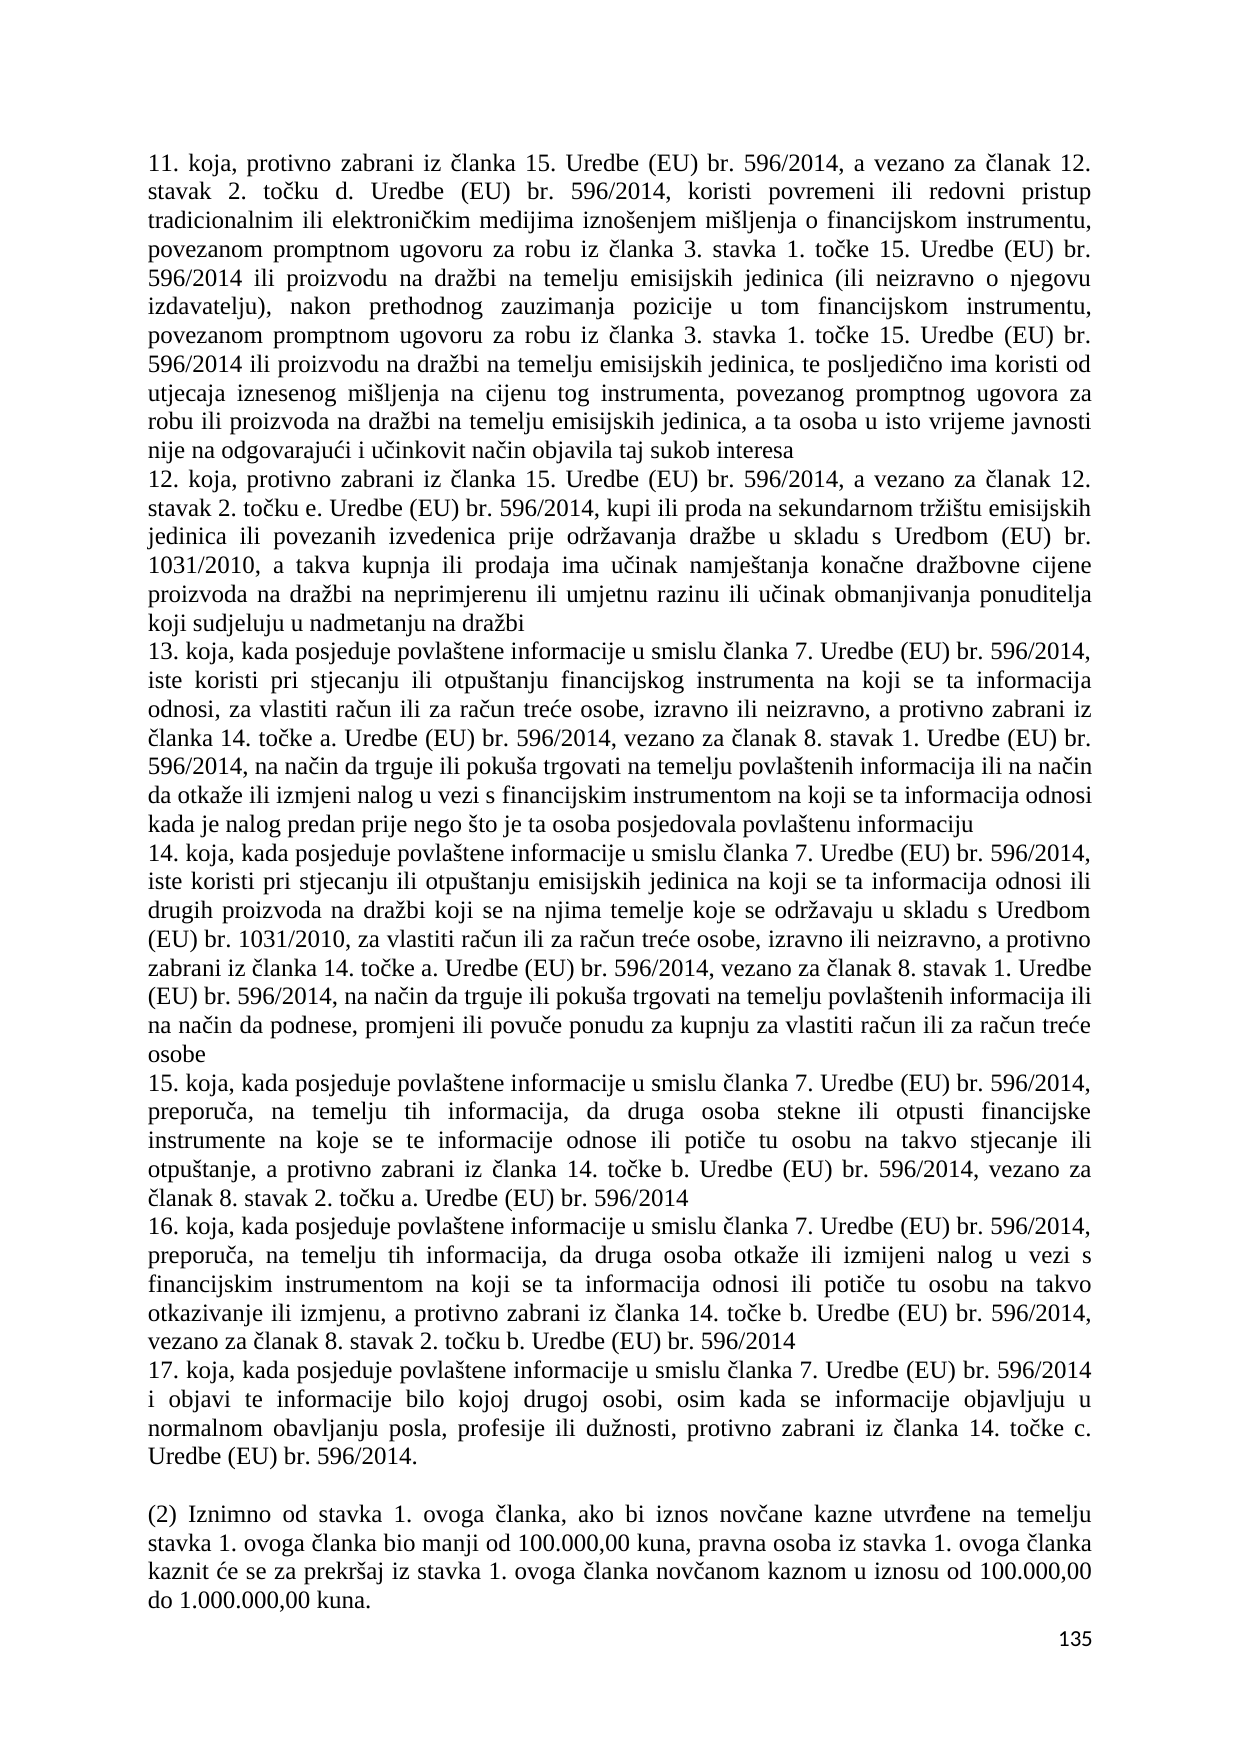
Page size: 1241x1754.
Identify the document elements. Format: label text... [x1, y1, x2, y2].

text (2) Iznimno od stavka 1. ovoga članka, ako bi iznos novčane kazne utvrđene na temelju stavka 1. ovoga članka bio manji od 100.000,00 kuna, pravna osoba iz stavka 1. ovoga članka kaznit će se za prekršaj iz stavka 1. ovoga članka novčanom kaznom u iznosu od 100.000,00 do 1.000.000,00 kuna. [148, 1499, 1093, 1614]
text 12. koja, protivno zabrani iz članka 15. Uredbe (EU) br. 596/2014, a vezano za članak 12. stavak 2. točku e. Uredbe (EU) br. 596/2014, kupi ili proda na sekundarnom tržištu emisijskih jedinica ili povezanih izvedenica prije održavanja dražbe u skladu s Uredbom (EU) br. 1031/2010, a takva kupnja ili prodaja ima učinak namještanja konačne dražbovne cijene proizvoda na dražbi na neprimjerenu ili umjetnu razinu ili učinak obmanjivanja ponuditelja koji sudjeluju u nadmetanju na dražbi [148, 464, 1093, 636]
text 14. koja, kada posjeduje povlaštene informacije u smislu članka 7. Uredbe (EU) br. 596/2014, iste koristi pri stjecanju ili otpuštanju emisijskih jedinica na koji se ta informacija odnosi ili drugih proizvoda na dražbi koji se na njima temelje koje se održavaju u skladu s Uredbom (EU) br. 1031/2010, za vlastiti račun ili za račun treće osobe, izravno ili neizravno, a protivno zabrani iz članka 14. točke a. Uredbe (EU) br. 596/2014, vezano za članak 8. stavak 1. Uredbe (EU) br. 596/2014, na način da trguje ili pokuša trgovati na temelju povlaštenih informacija ili na način da podnese, promjeni ili povuče ponudu za kupnju za vlastiti račun ili za račun treće osobe [148, 838, 1093, 1068]
text 15. koja, kada posjeduje povlaštene informacije u smislu članka 7. Uredbe (EU) br. 596/2014, preporuča, na temelju tih informacija, da druga osoba stekne ili otpusti financijske instrumente na koje se te informacije odnose ili potiče tu osobu na takvo stjecanje ili otpuštanje, a protivno zabrani iz članka 14. točke b. Uredbe (EU) br. 596/2014, vezano za članak 8. stavak 2. točku a. Uredbe (EU) br. 596/2014 [148, 1068, 1093, 1211]
text 17. koja, kada posjeduje povlaštene informacije u smislu članka 7. Uredbe (EU) br. 596/2014 i objavi te informacije bilo kojoj drugoj osobi, osim kada se informacije objavljuju u normalnom obavljanju posla, profesije ili dužnosti, protivno zabrani iz članka 14. točke c. Uredbe (EU) br. 596/2014. [148, 1355, 1093, 1470]
text 13. koja, kada posjeduje povlaštene informacije u smislu članka 7. Uredbe (EU) br. 596/2014, iste koristi pri stjecanju ili otpuštanju financijskog instrumenta na koji se ta informacija odnosi, za vlastiti račun ili za račun treće osobe, izravno ili neizravno, a protivno zabrani iz članka 14. točke a. Uredbe (EU) br. 596/2014, vezano za članak 8. stavak 1. Uredbe (EU) br. 596/2014, na način da trguje ili pokuša trgovati na temelju povlaštenih informacija ili na način da otkaže ili izmjeni nalog u vezi s financijskim instrumentom na koji se ta informacija odnosi kada je nalog predan prije nego što je ta osoba posjedovala povlaštenu informaciju [148, 636, 1093, 838]
text 11. koja, protivno zabrani iz članka 15. Uredbe (EU) br. 596/2014, a vezano za članak 12. stavak 2. točku d. Uredbe (EU) br. 596/2014, koristi povremeni ili redovni pristup tradicionalnim ili elektroničkim medijima iznošenjem mišljenja o financijskom instrumentu, povezanom promptnom ugovoru za robu iz članka 3. stavka 1. točke 15. Uredbe (EU) br. 596/2014 ili proizvodu na dražbi na temelju emisijskih jedinica (ili neizravno o njegovu izdavatelju), nakon prethodnog zauzimanja pozicije u tom financijskom instrumentu, povezanom promptnom ugovoru za robu iz članka 3. stavka 1. točke 15. Uredbe (EU) br. 596/2014 ili proizvodu na dražbi na temelju emisijskih jedinica, te posljedično ima koristi od utjecaja iznesenog mišljenja na cijenu tog instrumenta, povezanog promptnog ugovora za robu ili proizvoda na dražbi na temelju emisijskih jedinica, a ta osoba u isto vrijeme javnosti nije na odgovarajući i učinkovit način objavila taj sukob interesa [148, 148, 1093, 464]
text 16. koja, kada posjeduje povlaštene informacije u smislu članka 7. Uredbe (EU) br. 596/2014, preporuča, na temelju tih informacija, da druga osoba otkaže ili izmijeni nalog u vezi s financijskim instrumentom na koji se ta informacija odnosi ili potiče tu osobu na takvo otkazivanje ili izmjenu, a protivno zabrani iz članka 14. točke b. Uredbe (EU) br. 596/2014, vezano za članak 8. stavak 2. točku b. Uredbe (EU) br. 596/2014 [148, 1211, 1093, 1355]
